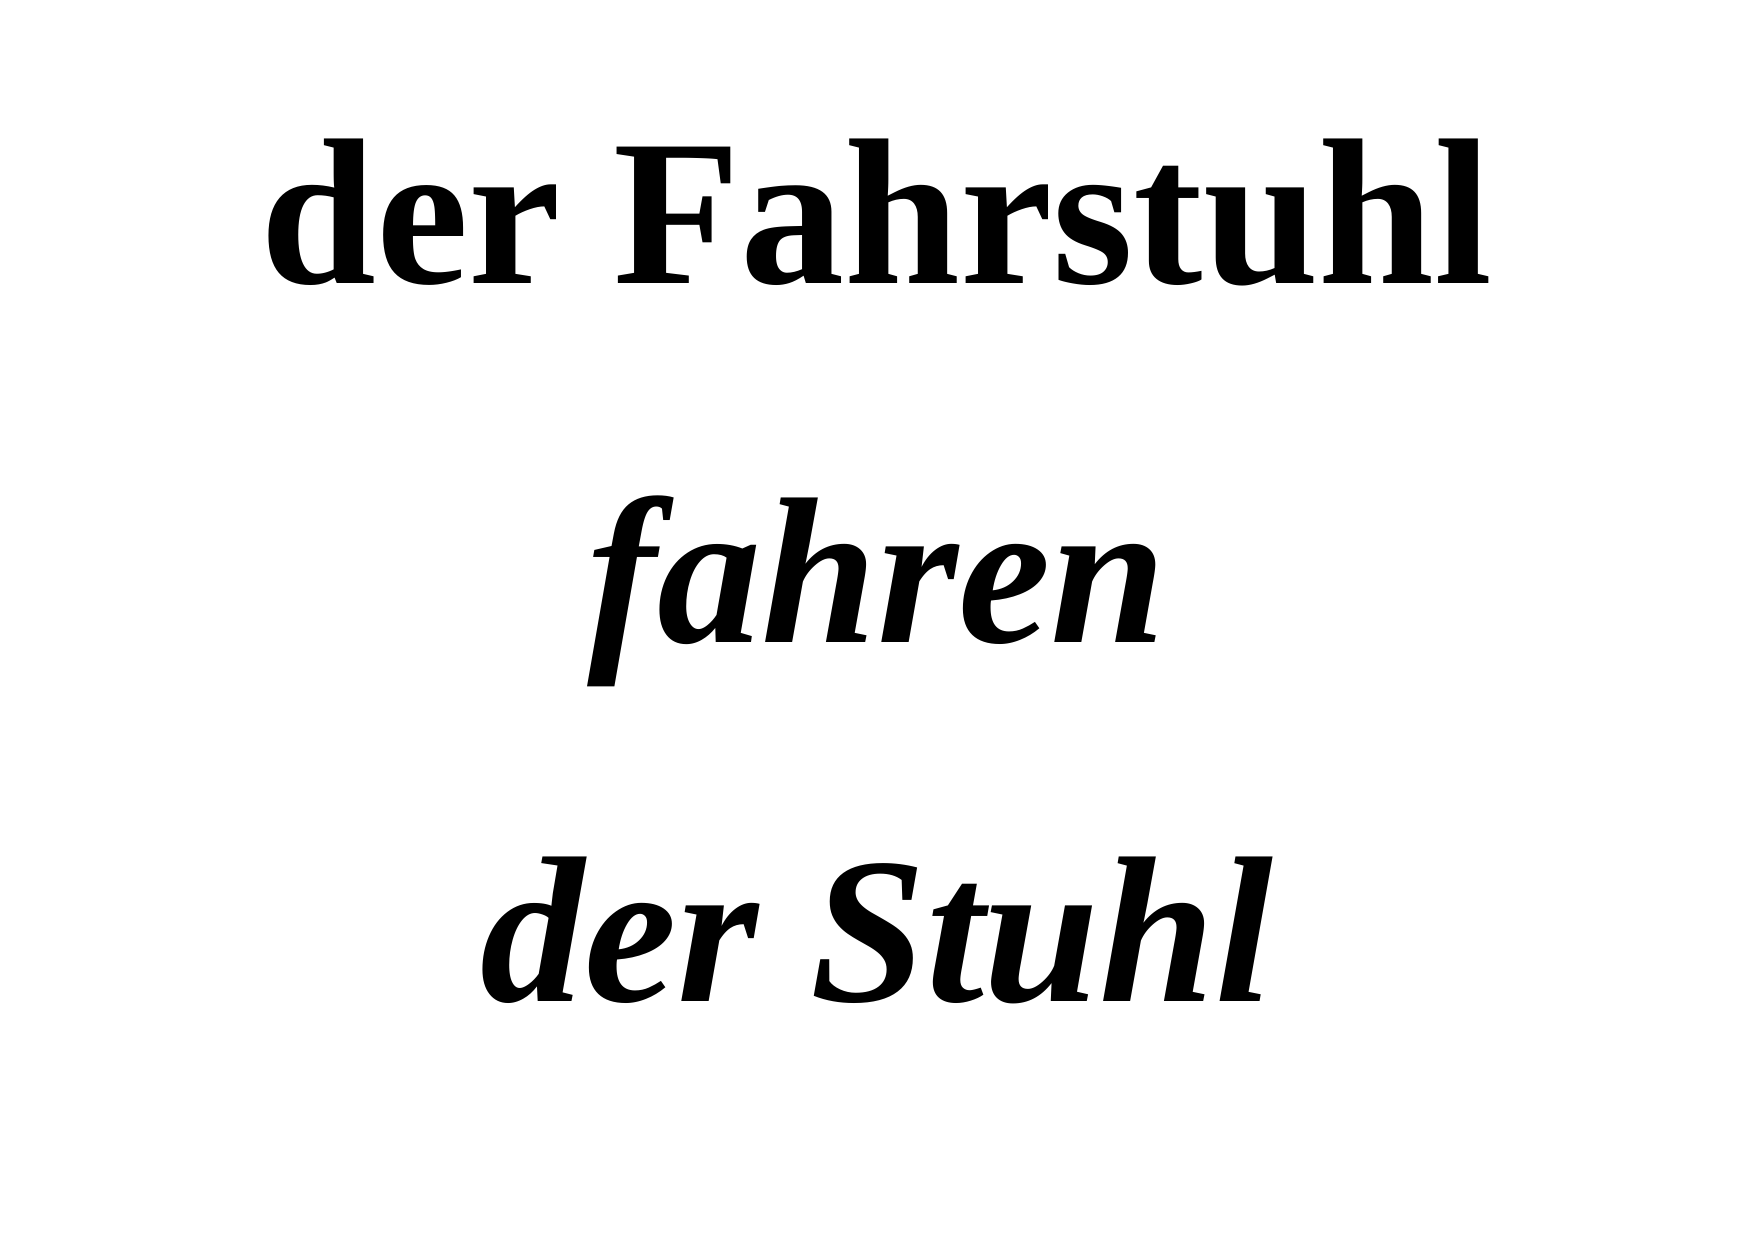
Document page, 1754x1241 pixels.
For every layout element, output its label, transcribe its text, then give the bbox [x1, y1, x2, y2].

text der Fahrstuhl [0, 89, 1754, 328]
text fahren [0, 448, 1754, 688]
text der Stuhl [0, 807, 1754, 1047]
